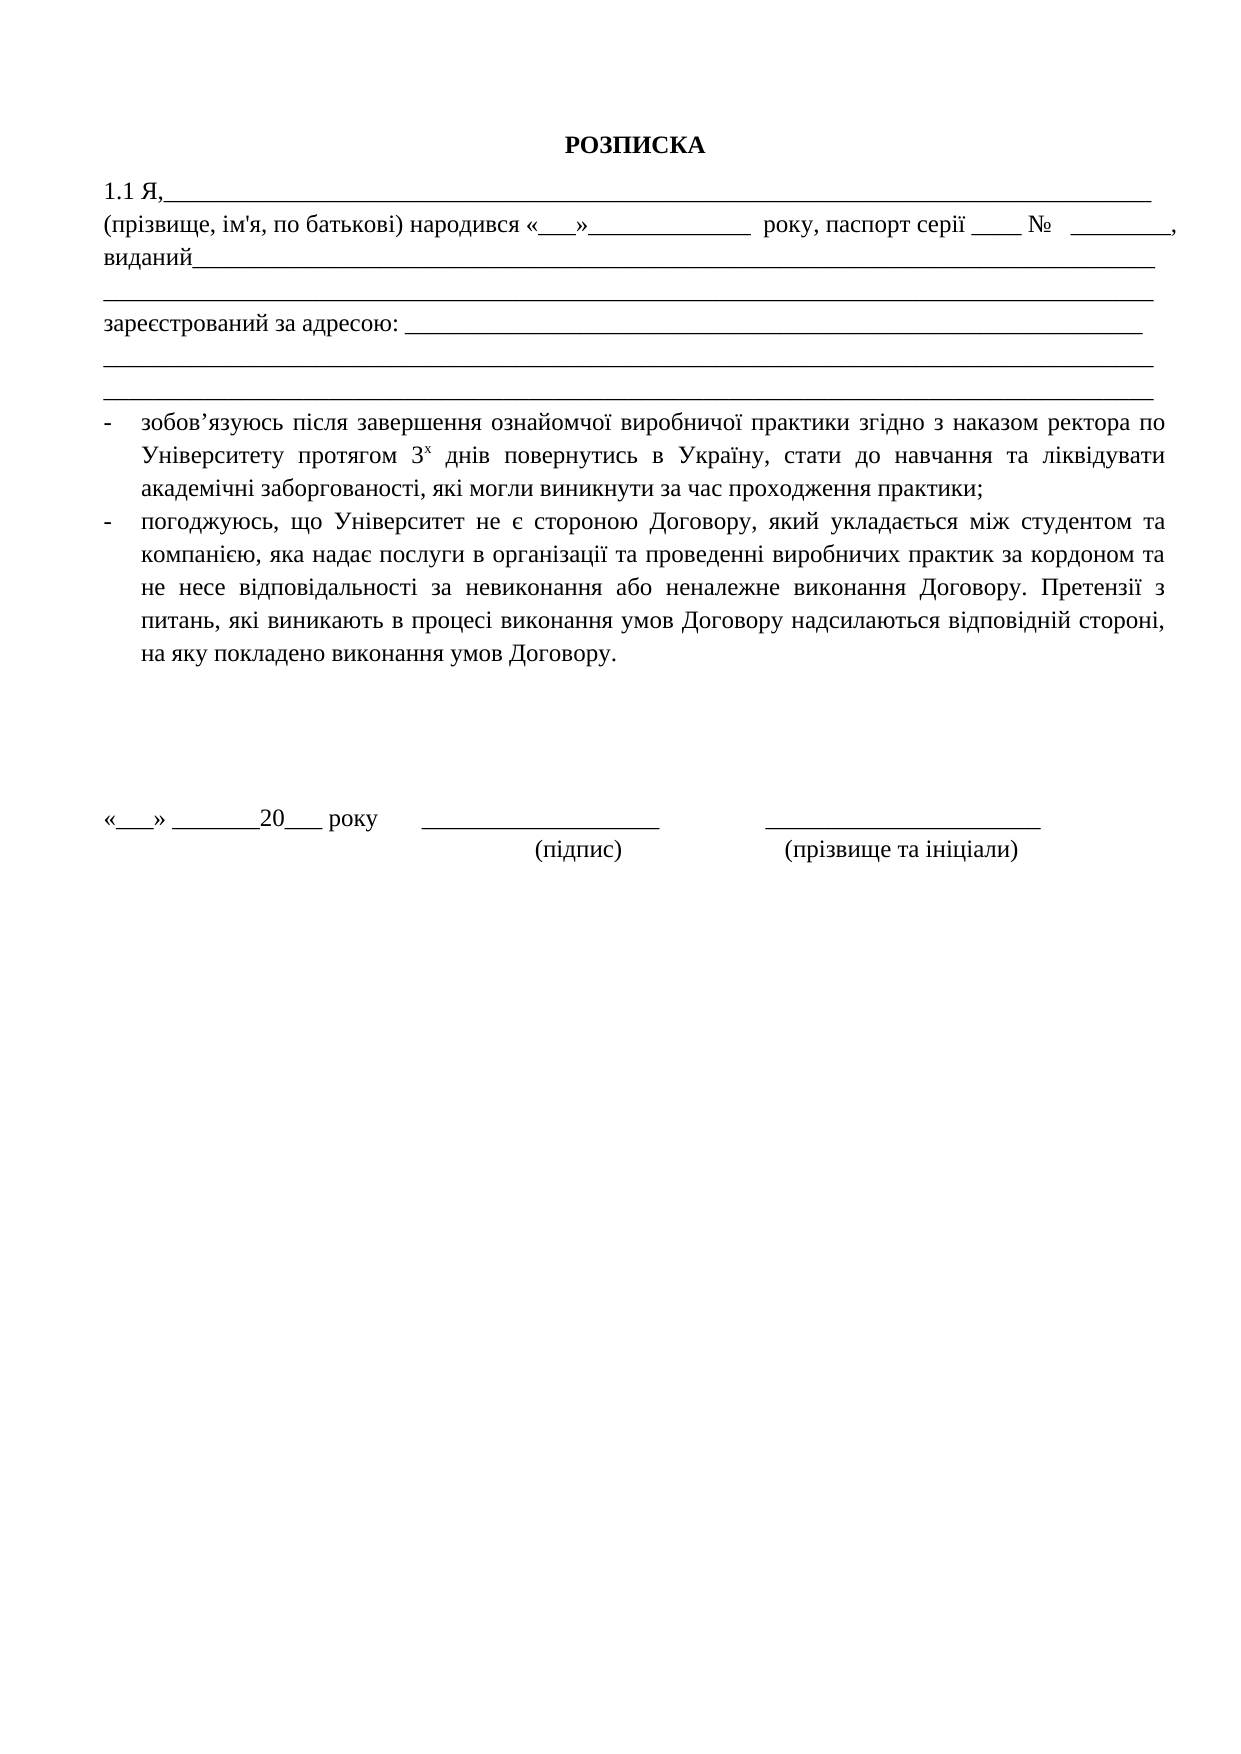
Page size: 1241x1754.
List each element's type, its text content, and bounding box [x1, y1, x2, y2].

list зобов’язуюсь після завершення ознайомчої виробничої практики згідно з наказом ректора по Університету протягом 3х днів повернутись в Україну, стати до навчання та ліквідувати академічні заборгованості, які могли виникнути за час проходження практики; [103, 407, 1167, 502]
text «___» _______20___ року ___________________ ______________________ [103, 803, 1167, 832]
text 1.1 Я,_______________________________________________________________________________ (прізвище, ім'я, по батькові) народився «___»_____________ року, паспорт серії ____ № ________, виданий_____________________________________________________________________________ [103, 176, 1181, 271]
list погоджуюсь, що Університет не є стороною Договору, який укладається між студентом та компанією, яка надає послуги в організації та проведенні виробничих практик за кордоном та не несе відповідальності за невиконання або неналежне виконання Договору. Претензії з питань, які виникають в процесі виконання умов Договору надсилаються відповідній стороні, на яку покладено виконання умов Договору. [103, 506, 1167, 667]
text ____________________________________________________________________________________ [103, 275, 1167, 304]
text РОЗПИСКА [103, 131, 1167, 159]
text зареєстрований за адресою: ___________________________________________________________ [103, 308, 1167, 337]
text ____________________________________________________________________________________ [103, 374, 1167, 403]
text (підпис) (прізвище та ініціали) [103, 834, 1167, 863]
text ____________________________________________________________________________________ [103, 341, 1167, 370]
